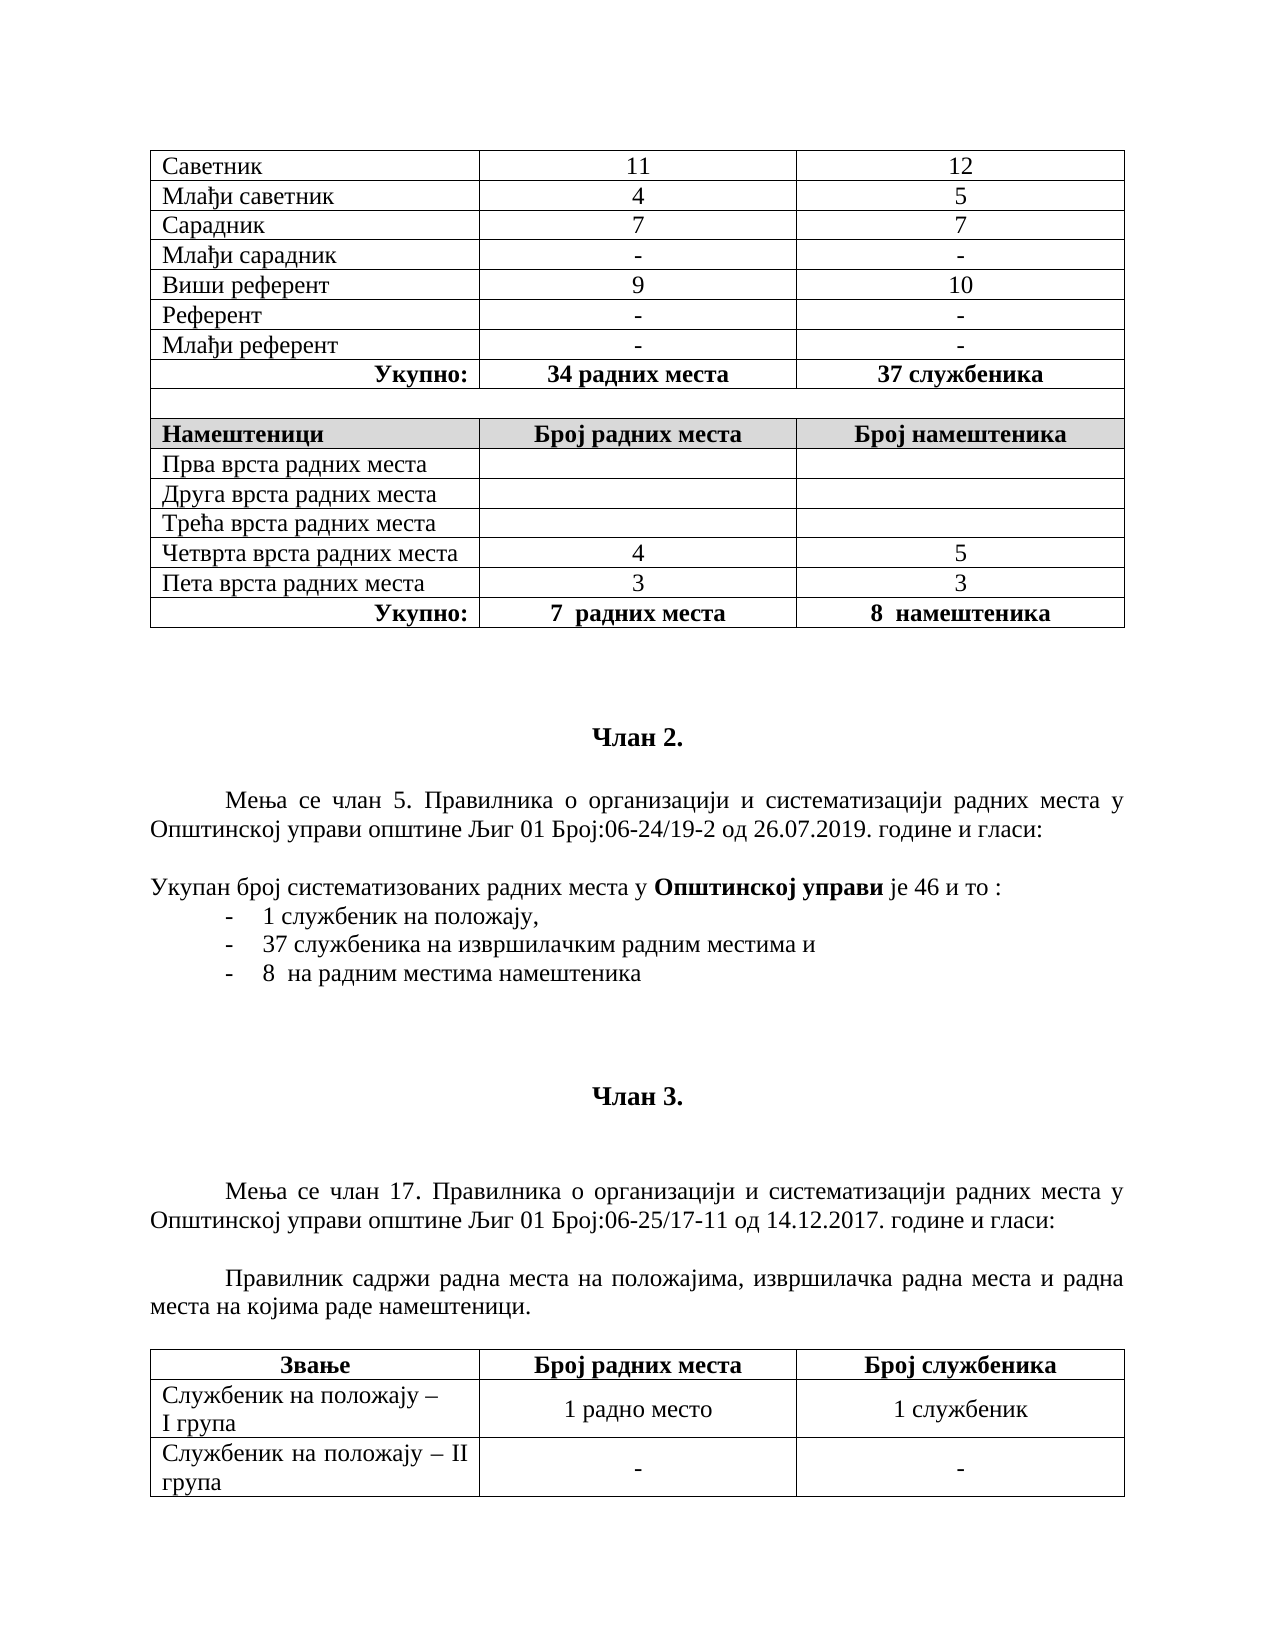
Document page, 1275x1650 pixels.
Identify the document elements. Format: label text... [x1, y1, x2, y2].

table_cell Намештеници [151, 419, 479, 448]
table_cell 4 [480, 538, 796, 567]
table_cell 9 [480, 270, 796, 299]
table_cell Службеник на положају – II група [151, 1438, 479, 1496]
table_cell [797, 449, 1124, 478]
text Укупан број систематизованих радних места у Општинској управи је 46 и то : [150, 872, 1125, 901]
table_cell - [480, 1438, 796, 1496]
table_cell Млађи референт [151, 330, 479, 358]
text Мења се члан 17. Правилника о организацији и систематизацији радних места у Општинској управи општине Љиг 01 Број:06-25/17-11 од 14.12.2017. године и гласи: [150, 1174, 1125, 1234]
table_cell Друга врста радних места [151, 479, 479, 507]
table_cell 34 радних места [480, 360, 796, 388]
table_cell 1 службеник [797, 1380, 1124, 1437]
text Члан 3. [150, 1081, 1125, 1112]
table_cell [797, 479, 1124, 507]
table_cell 12 [797, 151, 1124, 180]
table_cell Прва врста радних места [151, 449, 479, 478]
table_cell Млађи сарадник [151, 240, 479, 269]
table_cell 8 намештеника [797, 598, 1124, 627]
text Члан 2. [150, 721, 1125, 752]
table_cell 1 радно место [480, 1380, 796, 1437]
table_header Број радних места [480, 1350, 796, 1379]
table_cell 11 [480, 151, 796, 180]
table_cell 7 радних места [480, 598, 796, 627]
list 8 на радним местима намештеника [225, 958, 1125, 987]
table_cell 10 [797, 270, 1124, 299]
text Правилник садржи радна места на положајима, извршилачка радна места и радна места на којима раде намештеници. [150, 1263, 1125, 1320]
table_cell Референт [151, 300, 479, 329]
table_cell 5 [797, 181, 1124, 209]
table_cell - [797, 300, 1124, 329]
list 37 службеника на извршилачким радним местима и [225, 929, 1125, 958]
list 1 службеник на положају, [225, 901, 1125, 929]
table_cell Број радних места [480, 419, 796, 448]
table_cell 5 [797, 538, 1124, 567]
table_cell 3 [480, 568, 796, 597]
table_cell 37 службеника [797, 360, 1124, 388]
table_cell Укупно: [151, 360, 479, 388]
table_cell [480, 449, 796, 478]
table_cell - [797, 240, 1124, 269]
table_cell Укупно: [151, 598, 479, 627]
text Мења се члан 5. Правилника о организацији и систематизацији радних места у Општинској управи општине Љиг 01 Број:06-24/19-2 од 26.07.2019. године и гласи: [150, 783, 1125, 843]
table_cell 4 [480, 181, 796, 209]
table_cell [151, 389, 1124, 418]
table_cell - [480, 330, 796, 358]
table_cell Трећа врста радних места [151, 509, 479, 537]
table_cell [480, 509, 796, 537]
table_cell 7 [797, 211, 1124, 239]
table_cell - [480, 240, 796, 269]
table_cell 7 [480, 211, 796, 239]
table_cell Млађи саветник [151, 181, 479, 209]
table_cell [480, 479, 796, 507]
table_cell Сарадник [151, 211, 479, 239]
table_cell - [797, 1438, 1124, 1496]
table_cell - [480, 300, 796, 329]
table_cell Пета врста радних места [151, 568, 479, 597]
table_cell Саветник [151, 151, 479, 180]
table_cell 3 [797, 568, 1124, 597]
table_cell Службеник на положају – I група [151, 1380, 479, 1437]
table_header Број службеника [797, 1350, 1124, 1379]
table_cell Виши референт [151, 270, 479, 299]
table_cell Четврта врста радних места [151, 538, 479, 567]
table_cell Број намештеника [797, 419, 1124, 448]
table_cell [797, 509, 1124, 537]
table_cell - [797, 330, 1124, 358]
table_header Звање [151, 1350, 479, 1379]
